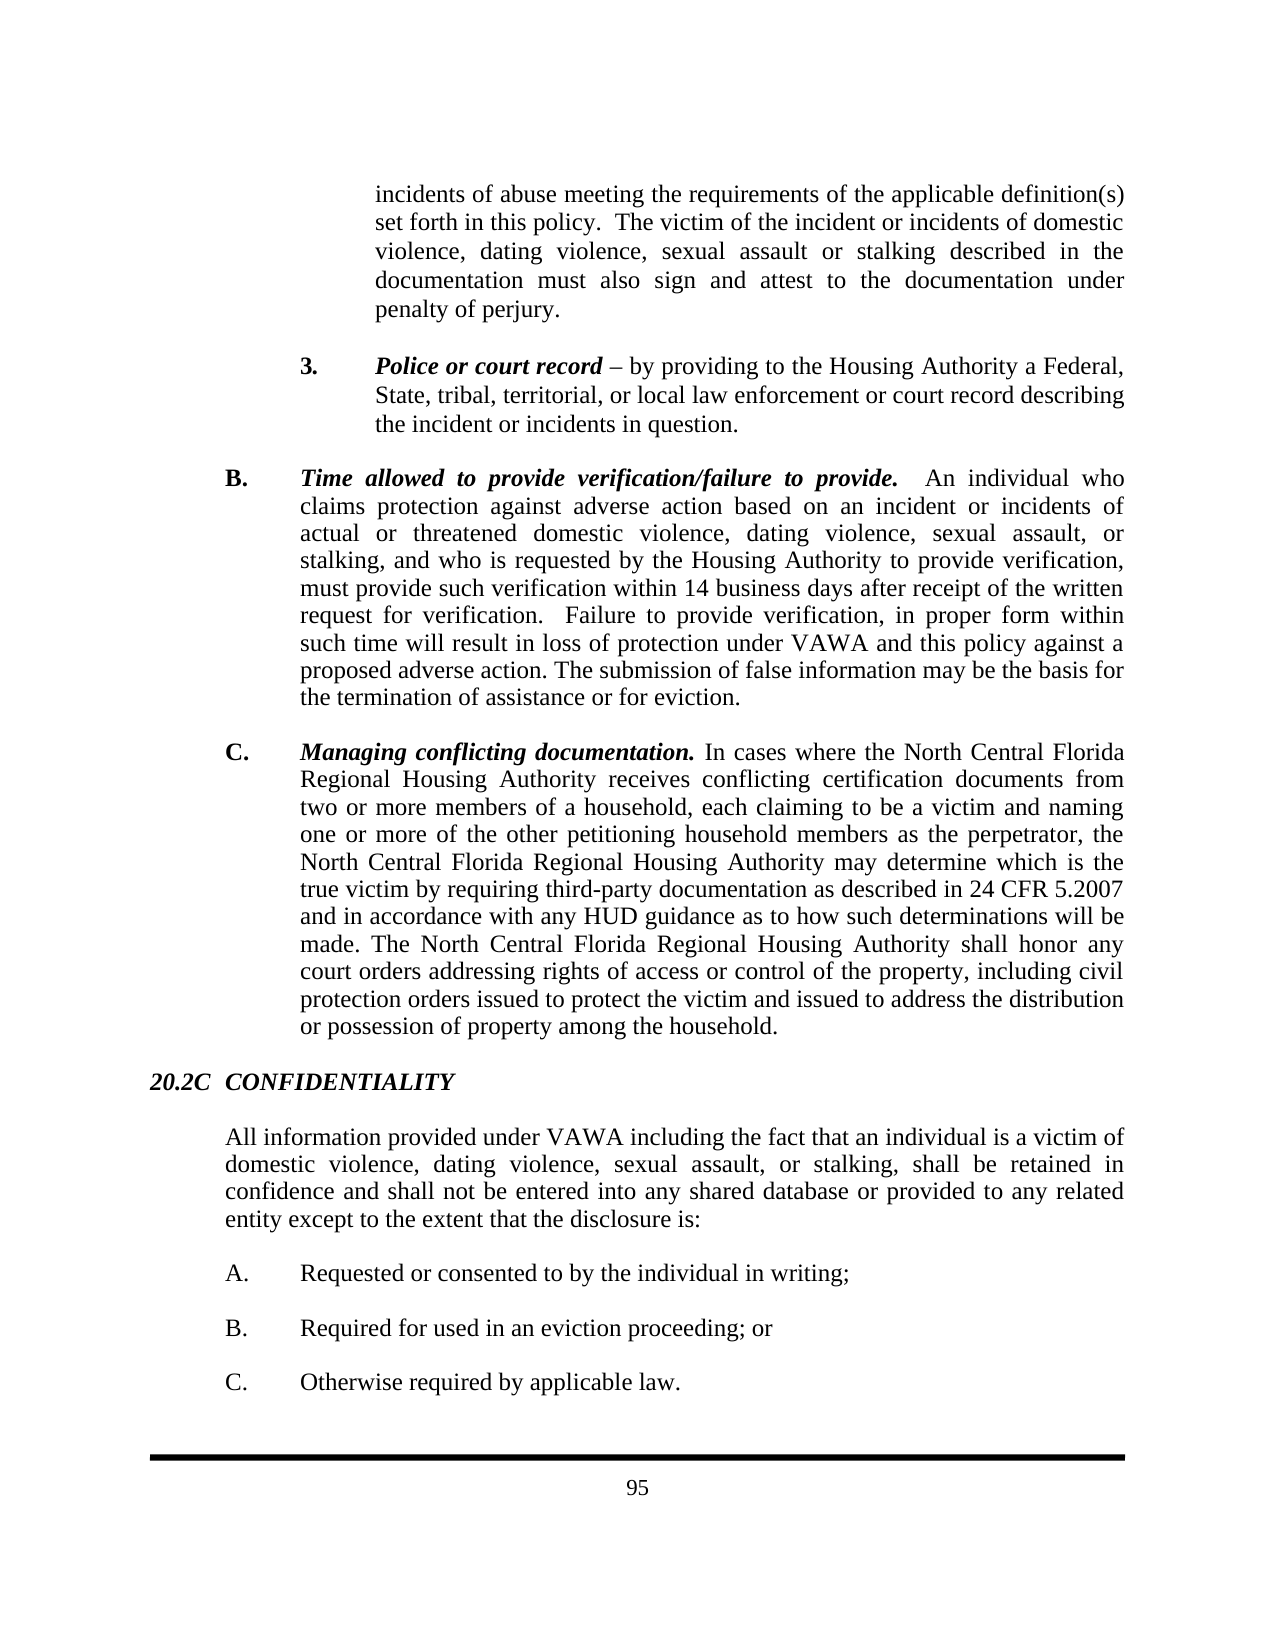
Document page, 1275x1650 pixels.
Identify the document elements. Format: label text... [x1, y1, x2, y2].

text B. Time allowed to provide verification/failure to provide. An individual who claims protection against adverse action based on an incident or incidents of actual or threatened domestic violence, dating violence, sexual assault, or stalking, and who is requested by the Housing Authority to provide verification, must provide such verification within 14 business days after receipt of the written request for verification. Failure to provide verification, in proper form within such time will result in loss of protection under VAWA and this policy against a proposed adverse action. The submission of false information may be the basis for the termination of assistance or for eviction. [225, 465, 1125, 711]
text A. Requested or consented to by the individual in writing; [150, 1260, 1125, 1287]
text C. Managing conflicting documentation. In cases where the North Central Florida Regional Housing Authority receives conflicting certification documents from two or more members of a household, each claiming to be a victim and naming one or more of the other petitioning household members as the perpetrator, the North Central Florida Regional Housing Authority may determine which is the true victim by requiring third-party documentation as described in 24 CFR 5.2007 and in accordance with any HUD guidance as to how such determinations will be made. The North Central Florida Regional Housing Authority shall honor any court orders addressing rights of access or control of the property, including civil protection orders issued to protect the victim and issued to address the distribution or possession of property among the household. [225, 738, 1125, 1040]
text All information provided under VAWA including the fact that an individual is a victim of domestic violence, dating violence, sexual assault, or stalking, shall be retained in confidence and shall not be entered into any shared database or provided to any related entity except to the extent that the disclosure is: [225, 1123, 1125, 1233]
subtitle 20.2C Confidentiality [150, 1067, 1125, 1096]
text B. Required for used in an eviction proceeding; or [150, 1314, 1125, 1342]
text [300, 179, 1125, 322]
text C. Otherwise required by applicable law. [150, 1369, 1125, 1396]
list 3. Police or court record – by providing to the Housing Authority a Federal, State, tribal, territorial, or local law enforcement or court record describing the incident or incidents in question. [300, 351, 1125, 437]
